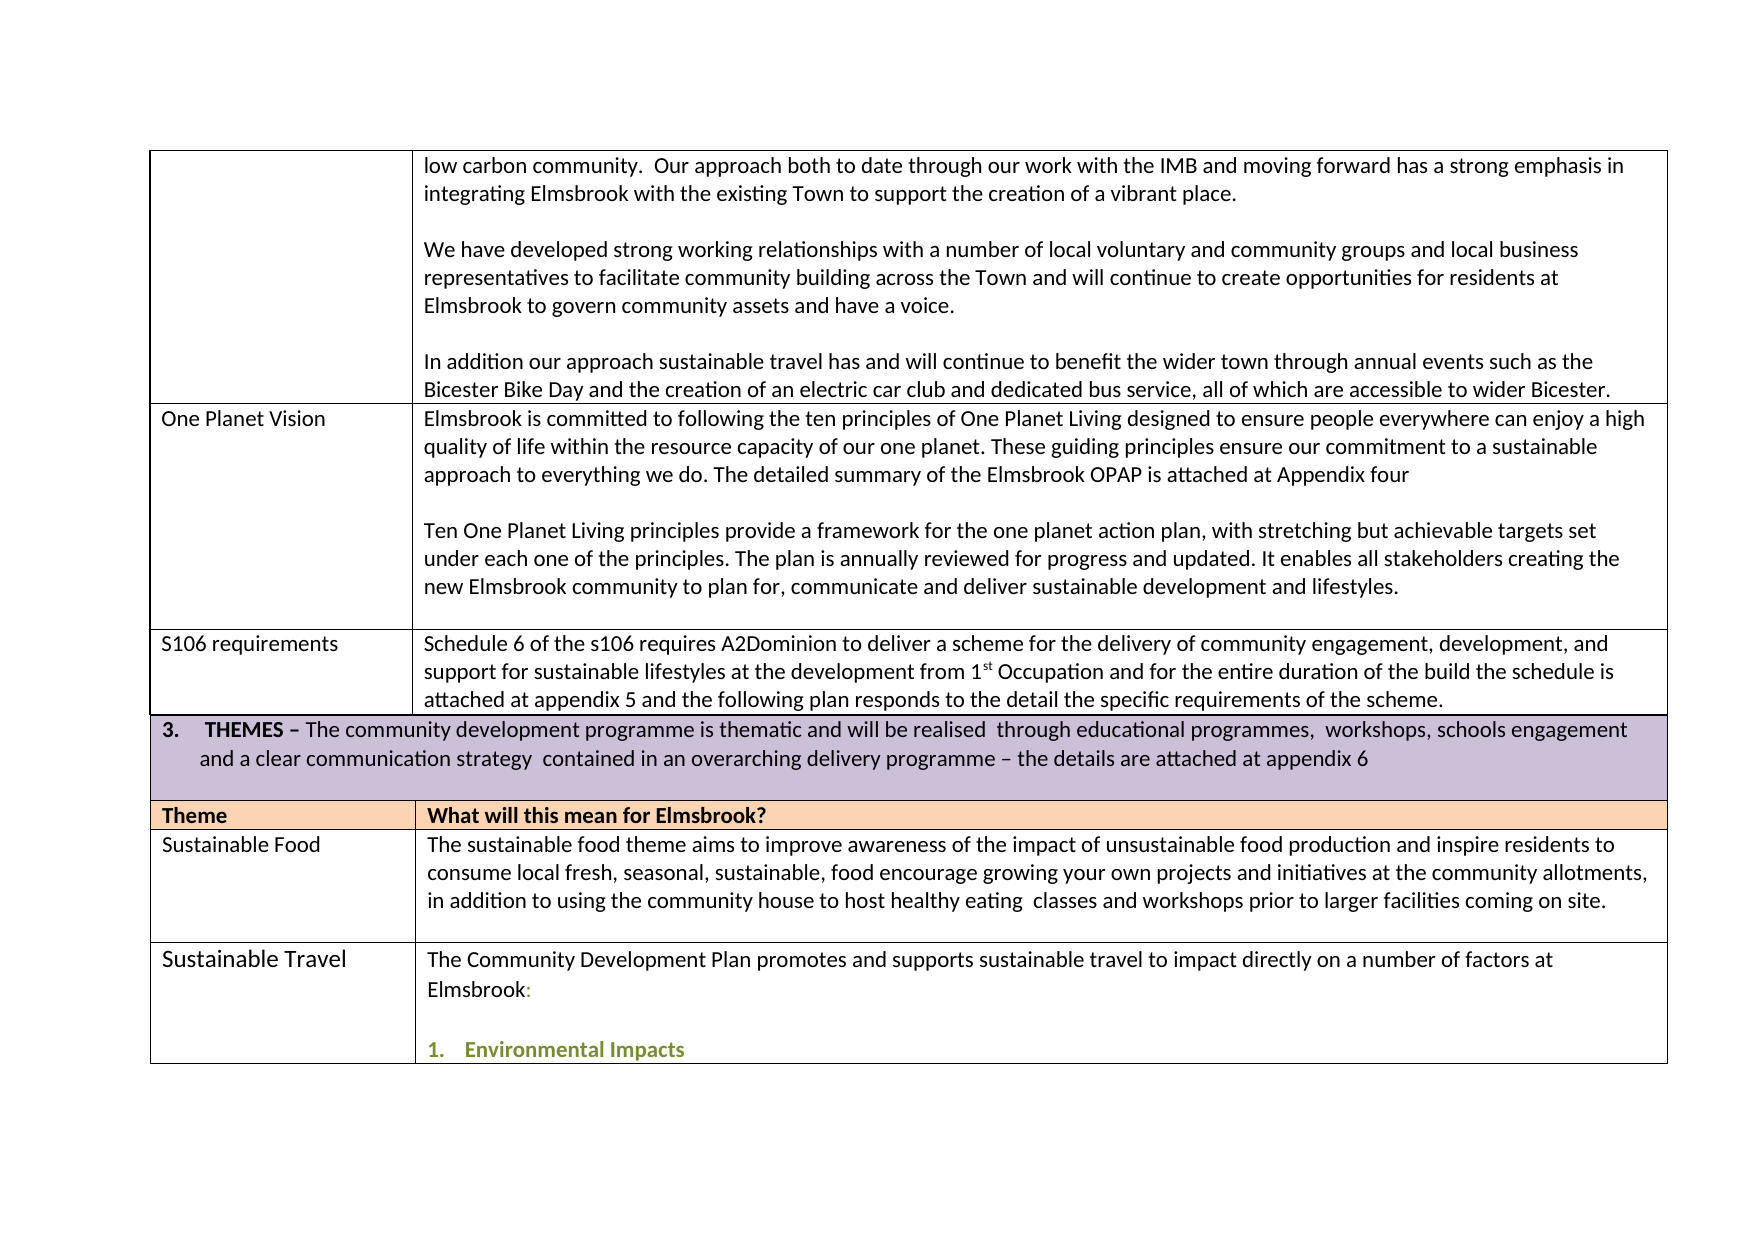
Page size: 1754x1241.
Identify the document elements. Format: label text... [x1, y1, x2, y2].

table_cell Elmsbrook is committed to following the ten principles of One Planet Living designed to ensure people everywhere can enjoy a high quality of life within the resource capacity of our one planet. These guiding principles ensure our commitment to a sustainable approach to everything we do. The detailed summary of the Elmsbrook OPAP is attached at Appendix four Ten One Planet Living principles provide a framework for the one planet action plan, with stretching but achievable targets set under each one of the principles. The plan is annually reviewed for progress and updated. It enables all stakeholders creating the new Elmsbrook community to plan for, communicate and deliver sustainable development and lifestyles. [413, 404, 1667, 628]
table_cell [416, 943, 1667, 1063]
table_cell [413, 151, 1667, 403]
table_cell Theme [151, 801, 415, 829]
table_cell S106 requirements [151, 630, 412, 713]
table_cell The sustainable food theme aims to improve awareness of the impact of unsustainable food production and inspire residents to consume local fresh, seasonal, sustainable, food encourage growing your own projects and initiatives at the community allotments, in addition to using the community house to host healthy eating classes and workshops prior to larger facilities coming on site. [416, 830, 1667, 942]
table_cell Sustainable Travel [151, 943, 415, 1063]
table_cell One Planet Vision [151, 404, 412, 628]
table_header THEMES – The community development programme is thematic and will be realised through educational programmes, workshops, schools engagement and a clear communication strategy contained in an overarching delivery programme – the details are attached at appendix 6 [151, 716, 1667, 800]
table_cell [151, 151, 412, 403]
table_cell Schedule 6 of the s106 requires A2Dominion to deliver a scheme for the delivery of community engagement, development, and support for sustainable lifestyles at the development from 1st Occupation and for the entire duration of the build the schedule is attached at appendix 5 and the following plan responds to the detail the specific requirements of the scheme. [413, 630, 1667, 713]
table_cell What will this mean for Elmsbrook? [416, 801, 1667, 829]
table_cell Sustainable Food [151, 830, 415, 942]
